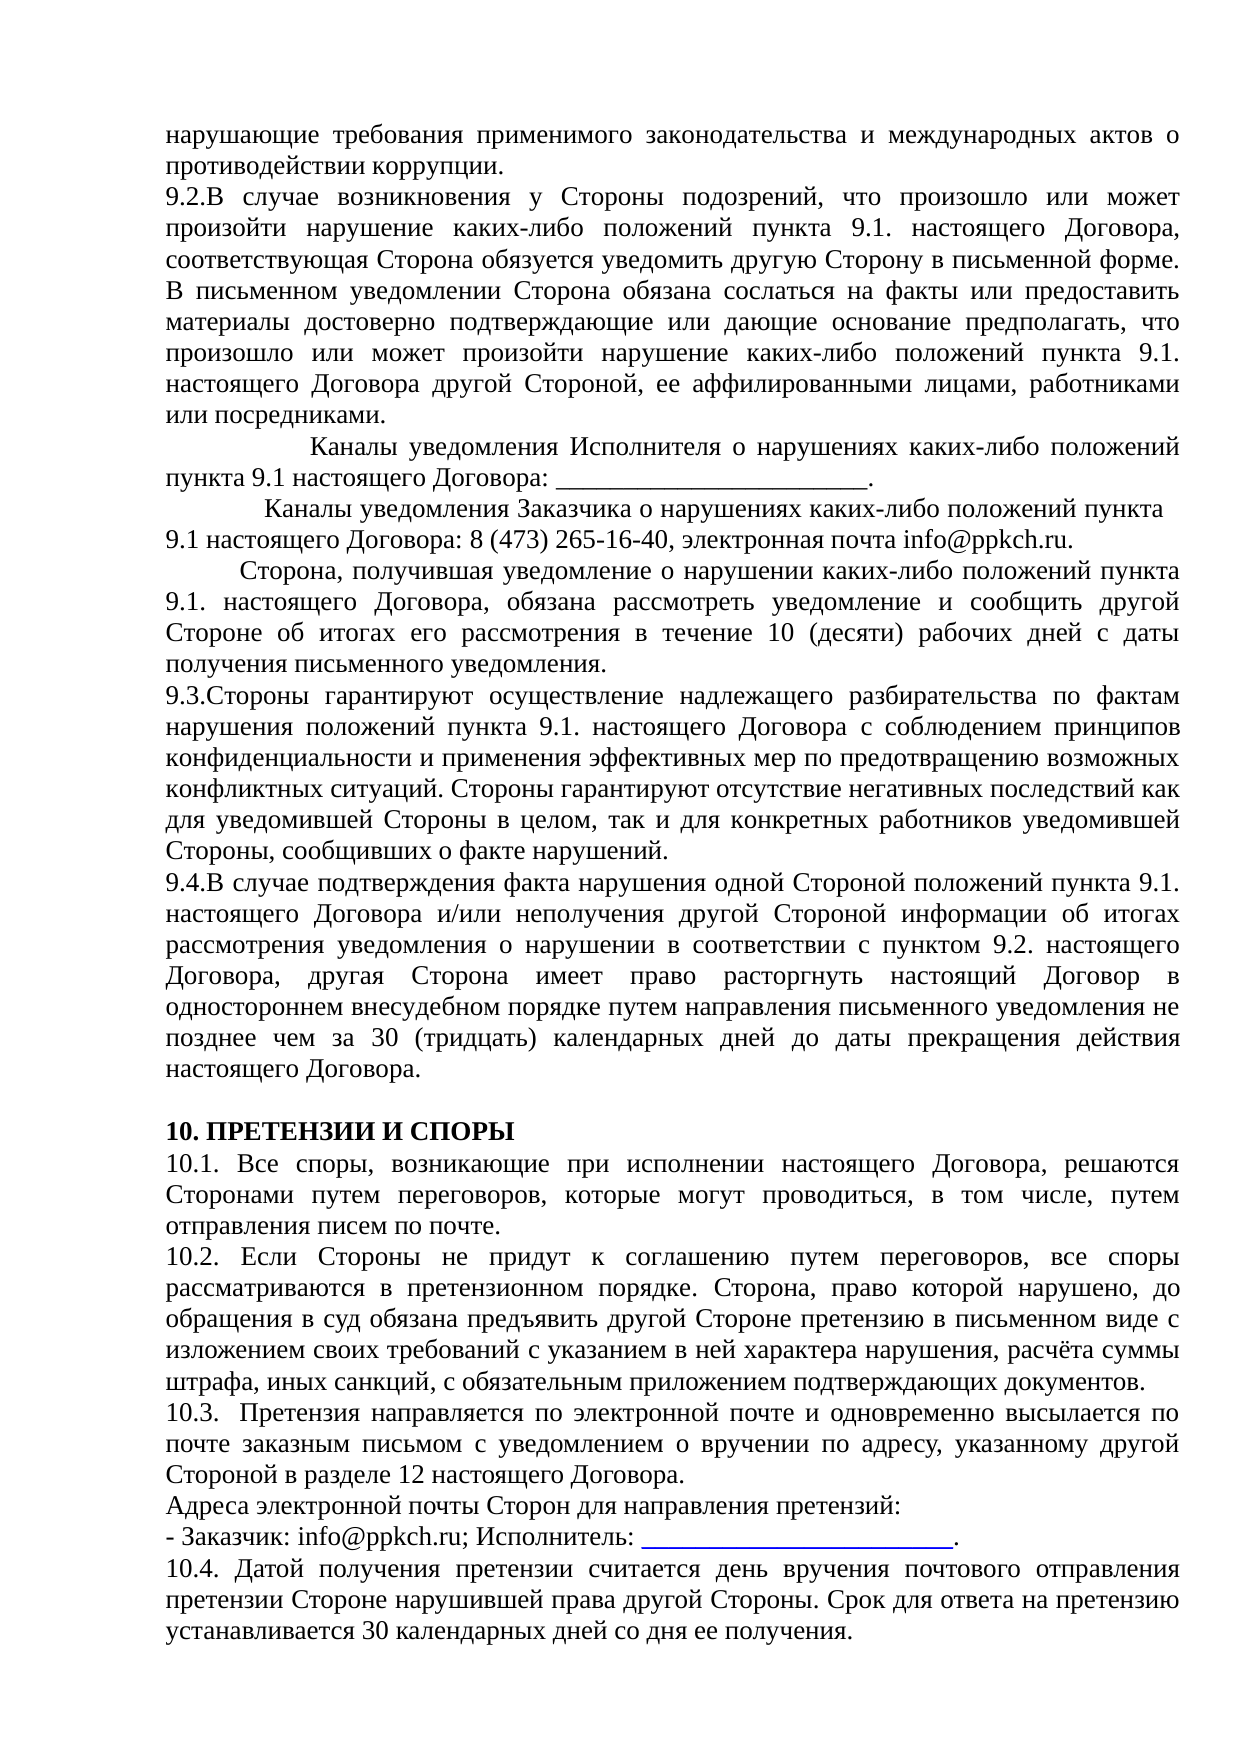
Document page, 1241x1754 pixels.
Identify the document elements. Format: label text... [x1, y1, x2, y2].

list Адреса электронной почты Сторон для направления претензий: [165, 1489, 1181, 1521]
list Претензия направляется по электронной почте и одновременно высылается по почте заказным письмом с уведомлением о вручении по адресу, указанному другой Стороной в разделе 12 настоящего Договора. [165, 1396, 1181, 1489]
text Сторона, получившая уведомление о нарушении каких-либо положений пункта 9.1. настоящего Договора, обязана рассмотреть уведомление и сообщить другой Стороне об итогах его рассмотрения в течение 10 (десяти) рабочих дней с даты получения письменного уведомления. [165, 554, 1181, 679]
text Каналы уведомления Исполнителя о нарушениях каких-либо положений пункта 9.1 настоящего Договора: _______________________. [165, 429, 1181, 492]
text 10.1. Все споры, возникающие при исполнении настоящего Договора, решаются Сторонами путем переговоров, которые могут проводиться, в том числе, путем отправления писем по почте. [165, 1147, 1181, 1240]
text 10. ПРЕТЕНЗИИ И СПОРЫ [165, 1115, 1181, 1146]
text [165, 118, 1181, 180]
text 10.4. Датой получения претензии считается день вручения почтового отправления претензии Стороне нарушившей права другой Стороны. Срок для ответа на претензию устанавливается 30 календарных дней со дня ее получения. [165, 1552, 1181, 1645]
text 9.4.В случае подтверждения факта нарушения одной Стороной положений пункта 9.1. настоящего Договора и/или неполучения другой Стороной информации об итогах рассмотрения уведомления о нарушении в соответствии с пунктом 9.2. настоящего Договора, другая Сторона имеет право расторгнуть настоящий Договор в одностороннем внесудебном порядке путем направления письменного уведомления не позднее чем за 30 (тридцать) календарных дней до даты прекращения действия настоящего Договора. [165, 866, 1181, 1084]
text 9.2.В случае возникновения у Стороны подозрений, что произошло или может произойти нарушение каких-либо положений пункта 9.1. настоящего Договора, соответствующая Сторона обязуется уведомить другую Сторону в письменной форме. В письменном уведомлении Сторона обязана сослаться на факты или предоставить материалы достоверно подтверждающие или дающие основание предполагать, что произошло или может произойти нарушение каких-либо положений пункта 9.1. настоящего Договора другой Стороной, ее аффилированными лицами, работниками или посредниками. [165, 180, 1181, 429]
list - Заказчик: info@ppkch.ru; Исполнитель: _______________________. [165, 1521, 1181, 1552]
text 9.3.Стороны гарантируют осуществление надлежащего разбирательства по фактам нарушения положений пункта 9.1. настоящего Договора c соблюдением принципов конфиденциальности и применения эффективных мер по предотвращению возможных конфликтных ситуаций. Стороны гарантируют отсутствие негативных последствий как для уведомившей Стороны в целом, так и для конкретных работников уведомившей Стороны, сообщивших о факте нарушений. [165, 679, 1181, 866]
text Каналы уведомления Заказчика о нарушениях каких-либо положений пункта 9.1 настоящего Договора: 8 (473) 265-16-40, электронная почта info@ppkch.ru. [165, 492, 1166, 554]
text 10.2. Если Стороны не придут к соглашению путем переговоров, все споры рассматриваются в претензионном порядке. Сторона, право которой нарушено, до обращения в суд обязана предъявить другой Стороне претензию в письменном виде с изложением своих требований с указанием в ней характера нарушения, расчёта суммы штрафа, иных санкций, с обязательным приложением подтверждающих документов. [165, 1240, 1181, 1396]
